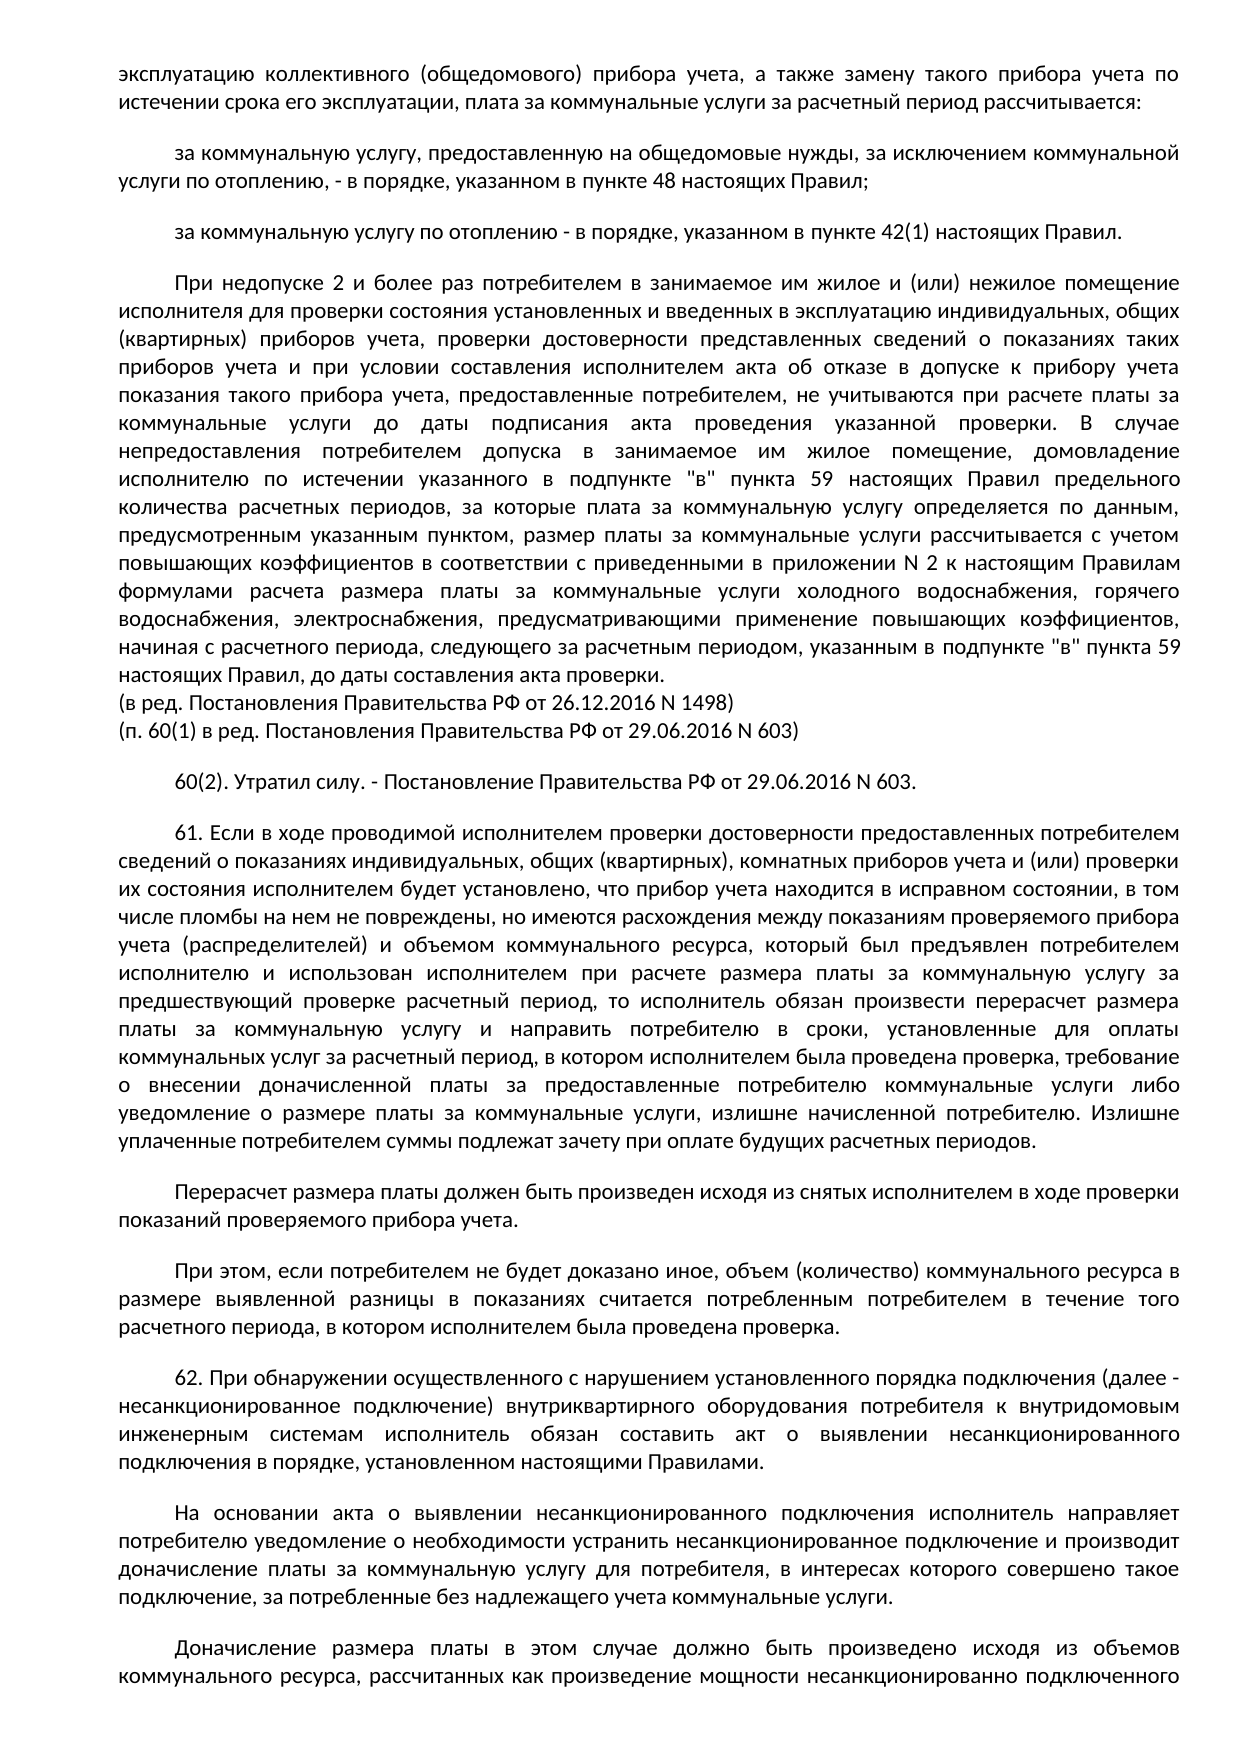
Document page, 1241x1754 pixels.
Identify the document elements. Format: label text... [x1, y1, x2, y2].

text 62. При обнаружении осуществленного с нарушением установленного порядка подключения (далее - несанкционированное подключение) внутриквартирного оборудования потребителя к внутридомовым инженерным системам исполнитель обязан составить акт о выявлении несанкционированного подключения в порядке, установленном настоящими Правилами. [118, 1363, 1181, 1475]
text При недопуске 2 и более раз потребителем в занимаемое им жилое и (или) нежилое помещение исполнителя для проверки состояния установленных и введенных в эксплуатацию индивидуальных, общих (квартирных) приборов учета, проверки достоверности представленных сведений о показаниях таких приборов учета и при условии составления исполнителем акта об отказе в допуске к прибору учета показания такого прибора учета, предоставленные потребителем, не учитываются при расчете платы за коммунальные услуги до даты подписания акта проведения указанной проверки. В случае непредоставления потребителем допуска в занимаемое им жилое помещение, домовладение исполнителю по истечении указанного в подпункте "в" пункта 59 настоящих Правил предельного количества расчетных периодов, за которые плата за коммунальную услугу определяется по данным, предусмотренным указанным пунктом, размер платы за коммунальные услуги рассчитывается с учетом повышающих коэффициентов в соответствии с приведенными в приложении N 2 к настоящим Правилам формулами расчета размера платы за коммунальные услуги холодного водоснабжения, горячего водоснабжения, электроснабжения, предусматривающими применение повышающих коэффициентов, начиная с расчетного периода, следующего за расчетным периодом, указанным в подпункте "в" пункта 59 настоящих Правил, до даты составления акта проверки. [118, 268, 1181, 688]
text (п. 60(1) в ред. Постановления Правительства РФ от 29.06.2016 N 603) [118, 716, 1181, 744]
text за коммунальную услугу по отоплению - в порядке, указанном в пункте 42(1) настоящих Правил. [118, 217, 1181, 245]
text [118, 59, 1181, 115]
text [118, 1633, 1181, 1689]
text На основании акта о выявлении несанкционированного подключения исполнитель направляет потребителю уведомление о необходимости устранить несанкционированное подключение и производит доначисление платы за коммунальную услугу для потребителя, в интересах которого совершено такое подключение, за потребленные без надлежащего учета коммунальные услуги. [118, 1498, 1181, 1610]
text Перерасчет размера платы должен быть произведен исходя из снятых исполнителем в ходе проверки показаний проверяемого прибора учета. [118, 1177, 1181, 1233]
text за коммунальную услугу, предоставленную на общедомовые нужды, за исключением коммунальной услуги по отоплению, - в порядке, указанном в пункте 48 настоящих Правил; [118, 138, 1181, 194]
text При этом, если потребителем не будет доказано иное, объем (количество) коммунального ресурса в размере выявленной разницы в показаниях считается потребленным потребителем в течение того расчетного периода, в котором исполнителем была проведена проверка. [118, 1256, 1181, 1340]
text 60(2). Утратил силу. - Постановление Правительства РФ от 29.06.2016 N 603. [118, 767, 1181, 795]
text (в ред. Постановления Правительства РФ от 26.12.2016 N 1498) [118, 688, 1181, 716]
text 61. Если в ходе проводимой исполнителем проверки достоверности предоставленных потребителем сведений о показаниях индивидуальных, общих (квартирных), комнатных приборов учета и (или) проверки их состояния исполнителем будет установлено, что прибор учета находится в исправном состоянии, в том числе пломбы на нем не повреждены, но имеются расхождения между показаниям проверяемого прибора учета (распределителей) и объемом коммунального ресурса, который был предъявлен потребителем исполнителю и использован исполнителем при расчете размера платы за коммунальную услугу за предшествующий проверке расчетный период, то исполнитель обязан произвести перерасчет размера платы за коммунальную услугу и направить потребителю в сроки, установленные для оплаты коммунальных услуг за расчетный период, в котором исполнителем была проведена проверка, требование о внесении доначисленной платы за предоставленные потребителю коммунальные услуги либо уведомление о размере платы за коммунальные услуги, излишне начисленной потребителю. Излишне уплаченные потребителем суммы подлежат зачету при оплате будущих расчетных периодов. [118, 818, 1181, 1154]
